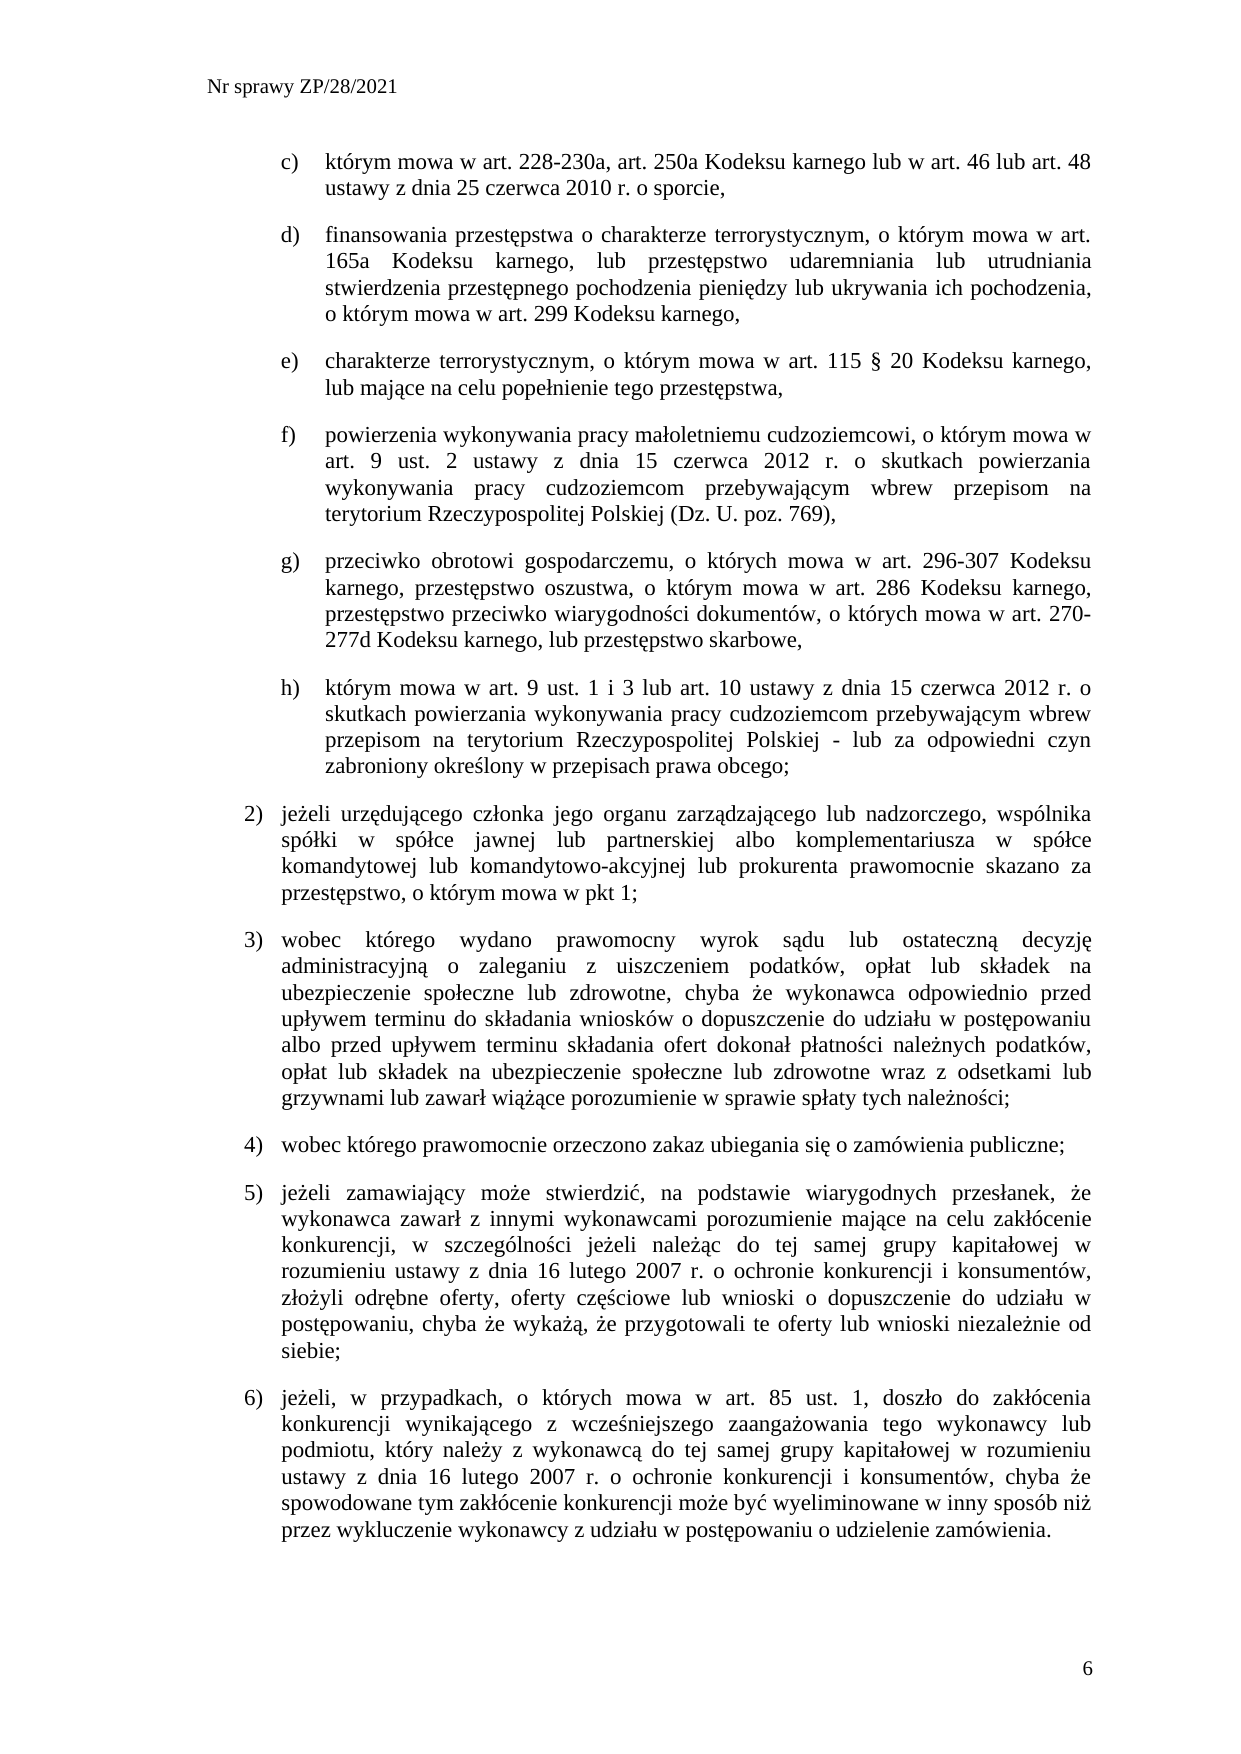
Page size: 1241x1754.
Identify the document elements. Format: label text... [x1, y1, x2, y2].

list jeżeli, w przypadkach, o których mowa w art. 85 ust. 1, doszło do zakłócenia konkurencji wynikającego z wcześniejszego zaangażowania tego wykonawcy lub podmiotu, który należy z wykonawcą do tej samej grupy kapitałowej w rozumieniu ustawy z dnia 16 lutego 2007 r. o ochronie konkurencji i konsumentów, chyba że spowodowane tym zakłócenie konkurencji może być wyeliminowane w inny sposób niż przez wykluczenie wykonawcy z udziału w postępowaniu o udzielenie zamówienia. [244, 1384, 1092, 1542]
list którym mowa w art. 9 ust. 1 i 3 lub art. 10 ustawy z dnia 15 czerwca 2012 r. o skutkach powierzania wykonywania pracy cudzoziemcom przebywającym wbrew przepisom na terytorium Rzeczypospolitej Polskiej - lub za odpowiedni czyn zabroniony określony w przepisach prawa obcego; [281, 673, 1092, 779]
list jeżeli zamawiający może stwierdzić, na podstawie wiarygodnych przesłanek, że wykonawca zawarł z innymi wykonawcami porozumienie mające na celu zakłócenie konkurencji, w szczególności jeżeli należąc do tej samej grupy kapitałowej w rozumieniu ustawy z dnia 16 lutego 2007 r. o ochronie konkurencji i konsumentów, złożyli odrębne oferty, oferty częściowe lub wnioski o dopuszczenie do udziału w postępowaniu, chyba że wykażą, że przygotowali te oferty lub wnioski niezależnie od siebie; [244, 1178, 1092, 1363]
list którym mowa w art. 228-230a, art. 250a Kodeksu karnego lub w art. 46 lub art. 48 ustawy z dnia 25 czerwca 2010 r. o sporcie, [281, 148, 1092, 200]
list wobec którego wydano prawomocny wyrok sądu lub ostateczną decyzję administracyjną o zaleganiu z uiszczeniem podatków, opłat lub składek na ubezpieczenie społeczne lub zdrowotne, chyba że wykonawca odpowiednio przed upływem terminu do składania wniosków o dopuszczenie do udziału w postępowaniu albo przed upływem terminu składania ofert dokonał płatności należnych podatków, opłat lub składek na ubezpieczenie społeczne lub zdrowotne wraz z odsetkami lub grzywnami lub zawarł wiążące porozumienie w sprawie spłaty tych należności; [244, 926, 1092, 1111]
list wobec którego prawomocnie orzeczono zakaz ubiegania się o zamówienia publiczne; [244, 1131, 1092, 1158]
list powierzenia wykonywania pracy małoletniemu cudzoziemcowi, o którym mowa w art. 9 ust. 2 ustawy z dnia 15 czerwca 2012 r. o skutkach powierzania wykonywania pracy cudzoziemcom przebywającym wbrew przepisom na terytorium Rzeczypospolitej Polskiej (Dz. U. poz. 769), [281, 421, 1092, 526]
list przeciwko obrotowi gospodarczemu, o których mowa w art. 296-307 Kodeksu karnego, przestępstwo oszustwa, o którym mowa w art. 286 Kodeksu karnego, przestępstwo przeciwko wiarygodności dokumentów, o których mowa w art. 270-277d Kodeksu karnego, lub przestępstwo skarbowe, [281, 547, 1092, 653]
list jeżeli urzędującego członka jego organu zarządzającego lub nadzorczego, wspólnika spółki w spółce jawnej lub partnerskiej albo komplementariusza w spółce komandytowej lub komandytowo-akcyjnej lub prokurenta prawomocnie skazano za przestępstwo, o którym mowa w pkt 1; [244, 800, 1092, 905]
list charakterze terrorystycznym, o którym mowa w art. 115 § 20 Kodeksu karnego, lub mające na celu popełnienie tego przestępstwa, [281, 347, 1092, 400]
list finansowania przestępstwa o charakterze terrorystycznym, o którym mowa w art. 165a Kodeksu karnego, lub przestępstwo udaremniania lub utrudniania stwierdzenia przestępnego pochodzenia pieniędzy lub ukrywania ich pochodzenia, o którym mowa w art. 299 Kodeksu karnego, [281, 221, 1092, 327]
